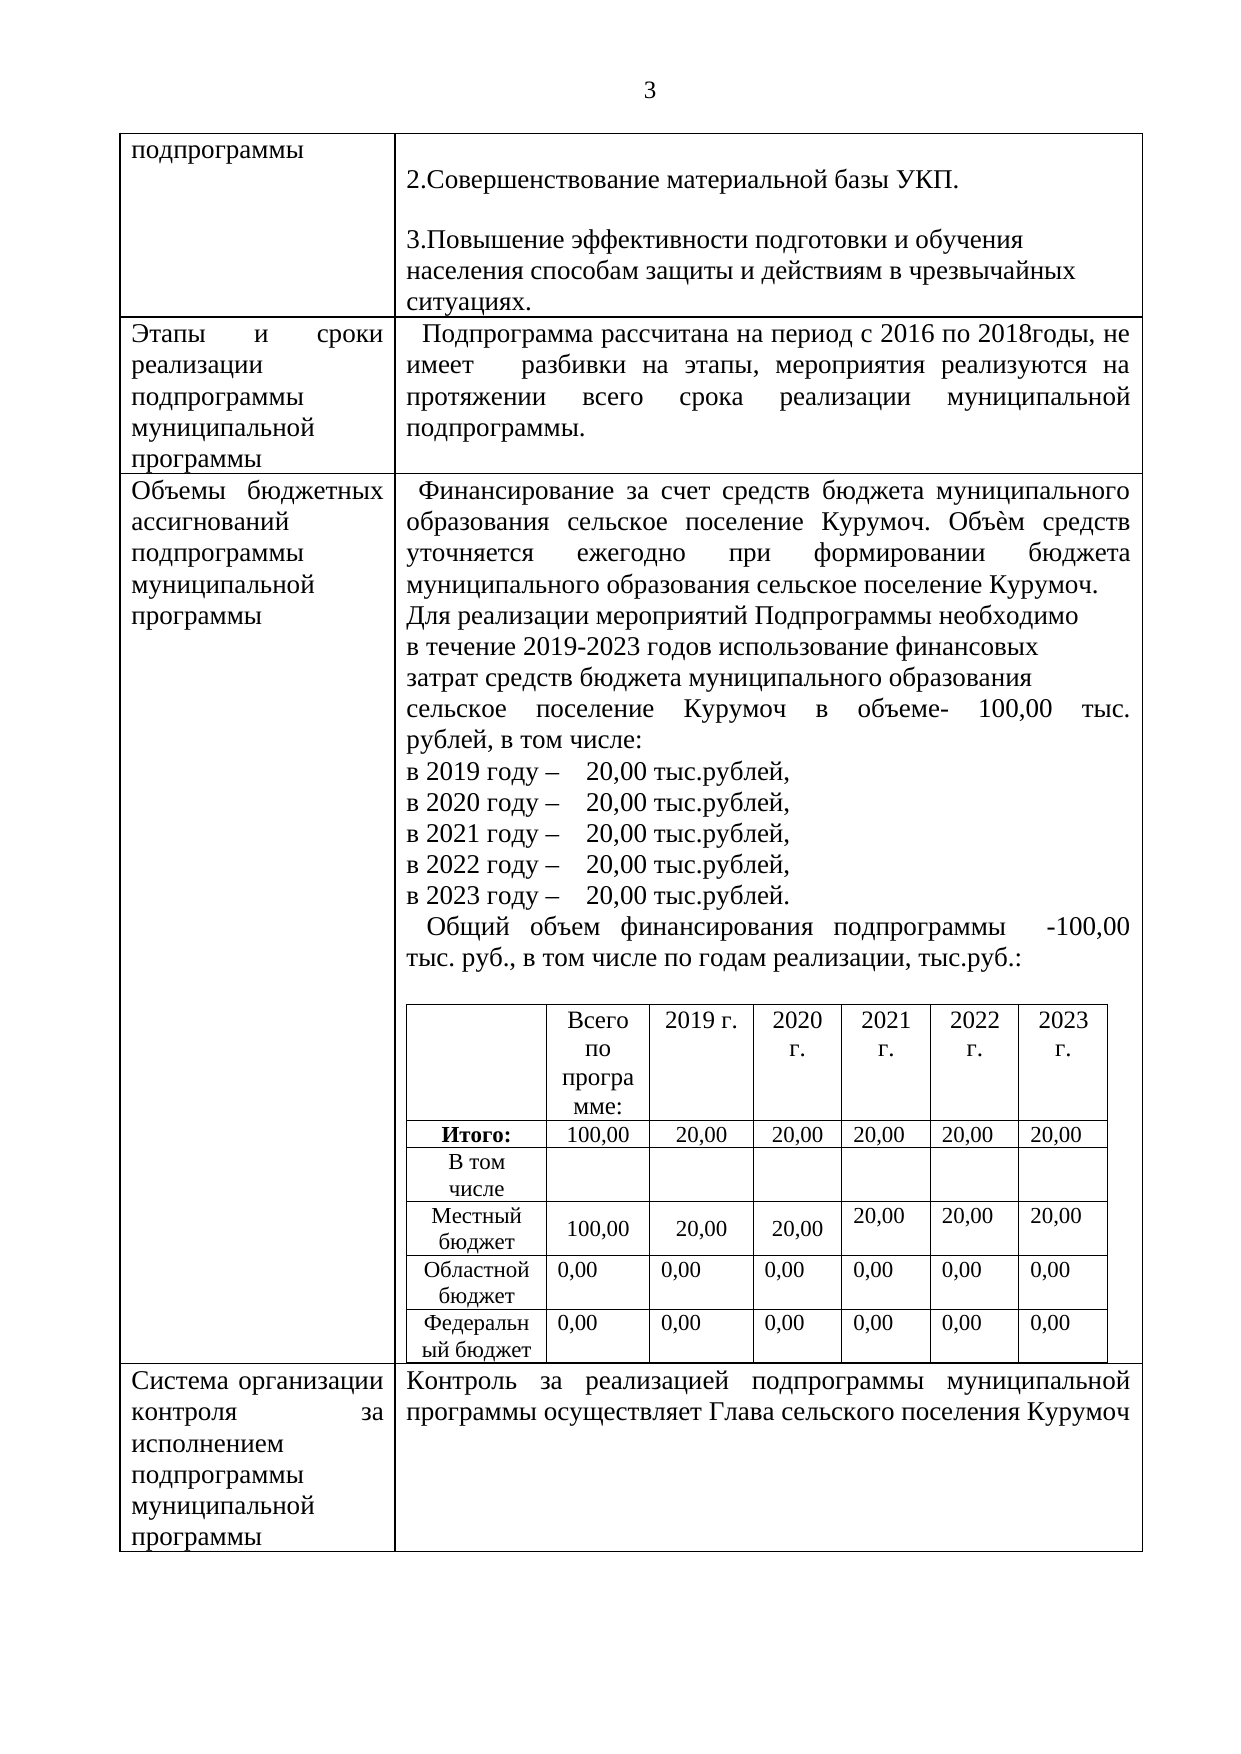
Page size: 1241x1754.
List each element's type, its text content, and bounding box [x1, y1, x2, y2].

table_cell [396, 134, 1142, 316]
table_cell Подпрограмма рассчитана на период с 2016 по 2018годы, не имеет разбивки на этапы, мероприятия реализуются на протяжении всего срока реализации муниципальной подпрограммы. [396, 318, 1142, 473]
table_cell Этапы и сроки реализации подпрограммы муниципальной программы [121, 318, 394, 473]
table_cell Контроль за реализацией подпрограммы муниципальной программы осуществляет Глава сельского поселения Курумоч [396, 1364, 1142, 1551]
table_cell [121, 134, 394, 316]
table_cell Система организации контроля за исполнением подпрограммы муниципальной программы [121, 1364, 394, 1551]
table_cell Финансирование за счет средств бюджета муниципального образования сельское поселение Курумоч. Объѐм средств уточняется ежегодно при формировании бюджета муниципального образования сельское поселение Курумоч. Для реализации мероприятий Подпрограммы необходимо в течение 2019-2023 годов использование финансовых затрат средств бюджета муниципального образования сельское поселение Курумоч в объеме- 100,00 тыс. рублей, в том числе: в 2019 году – 20,00 тыс.рублей, в 2020 году – 20,00 тыс.рублей, в 2021 году – 20,00 тыс.рублей, в 2022 году – 20,00 тыс.рублей, в 2023 году – 20,00 тыс.рублей. Общий объем финансирования подпрограммы -100,00 тыс. руб., в том числе по годам реализации, тыс.руб.: [396, 474, 1142, 1363]
table_cell Объемы бюджетных ассигнований подпрограммы муниципальной программы [121, 474, 394, 1363]
